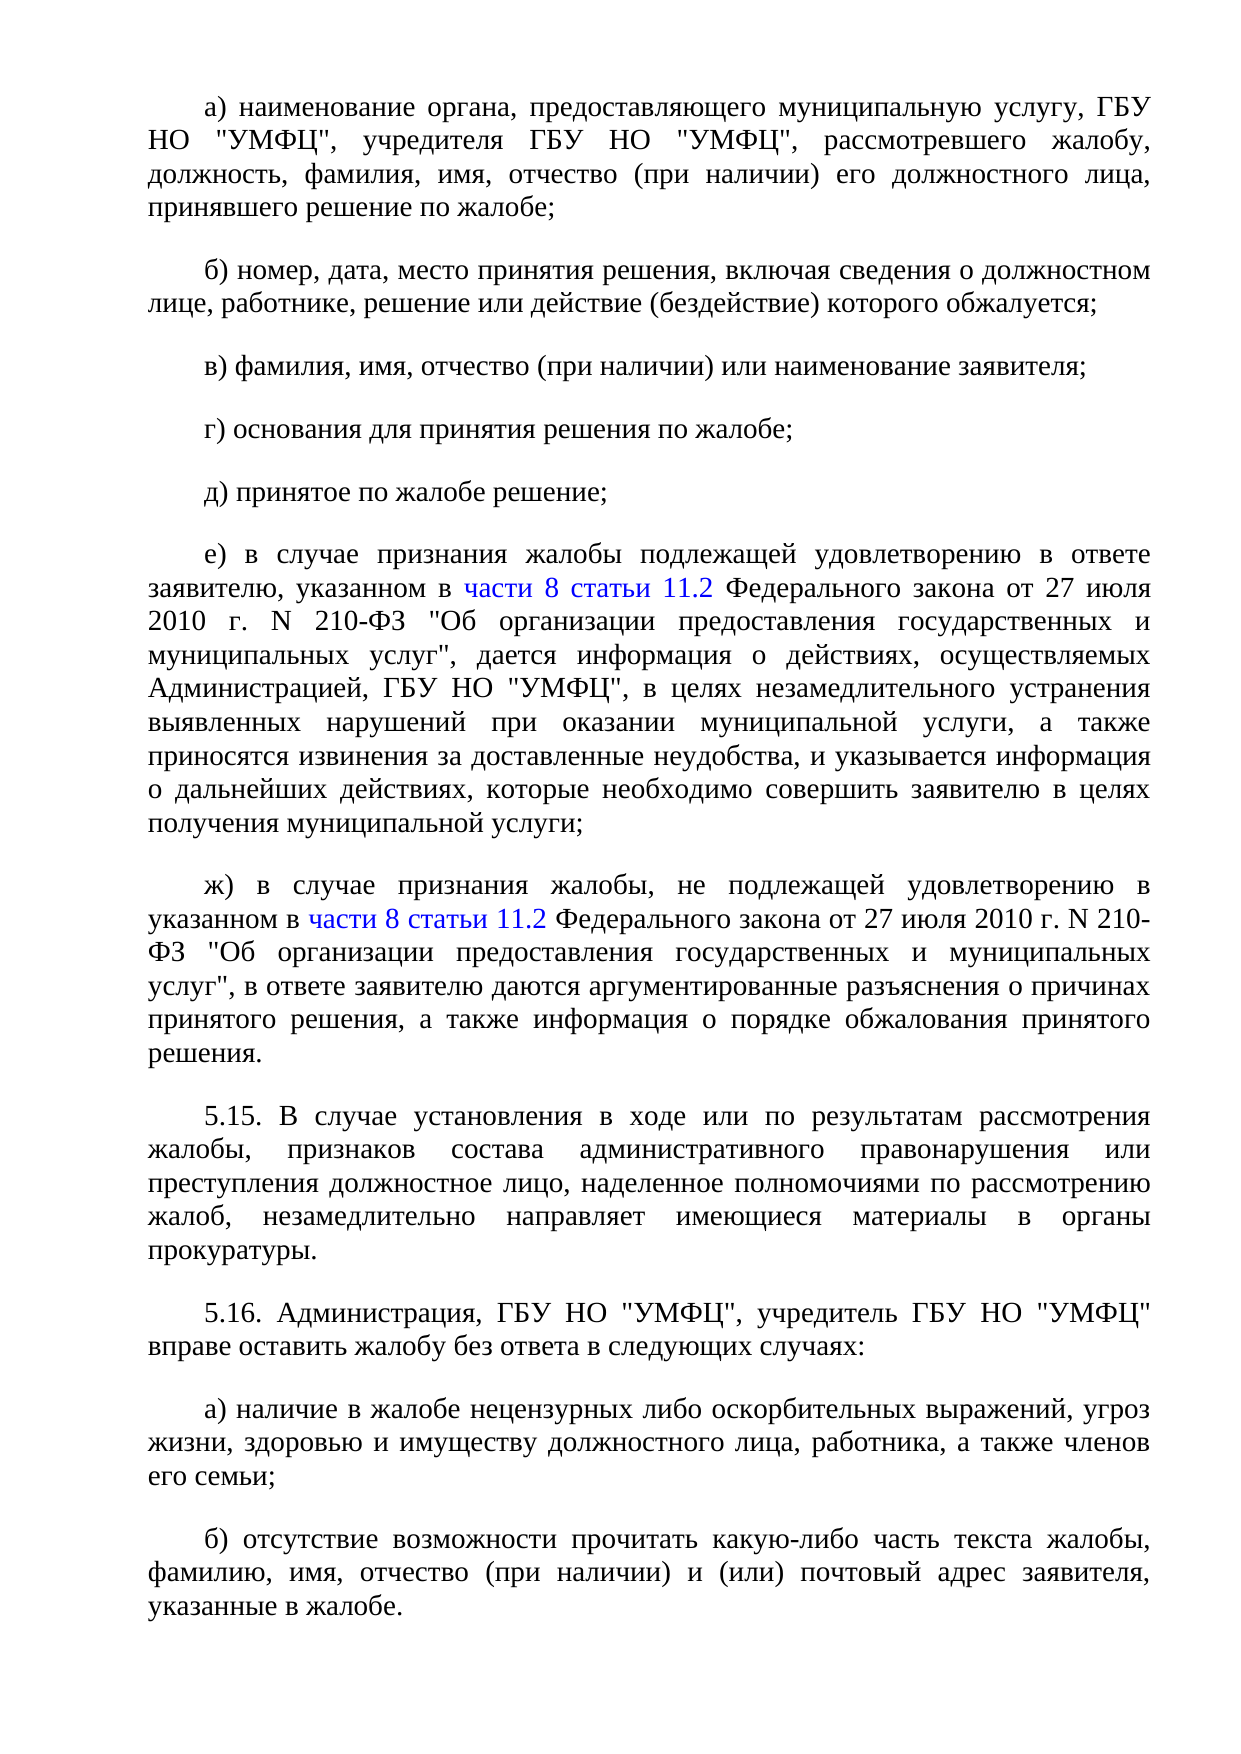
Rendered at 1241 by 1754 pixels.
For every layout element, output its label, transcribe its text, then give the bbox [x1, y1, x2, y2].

text б) отсутствие возможности прочитать какую-либо часть текста жалобы, фамилию, имя, отчество (при наличии) и (или) почтовый адрес заявителя, указанные в жалобе. [148, 1521, 1152, 1621]
text е) в случае признания жалобы подлежащей удовлетворению в ответе заявителю, указанном в части 8 статьи 11.2 Федерального закона от 27 июля 2010 г. N 210-ФЗ "Об организации предоставления государственных и муниципальных услуг", дается информация о действиях, осуществляемых Администрацией, ГБУ НО "УМФЦ", в целях незамедлительного устранения выявленных нарушений при оказании муниципальной услуги, а также приносятся извинения за доставленные неудобства, и указывается информация о дальнейших действиях, которые необходимо совершить заявителю в целях получения муниципальной услуги; [148, 536, 1152, 838]
text ж) в случае признания жалобы, не подлежащей удовлетворению в указанном в части 8 статьи 11.2 Федерального закона от 27 июля 2010 г. N 210-ФЗ "Об организации предоставления государственных и муниципальных услуг", в ответе заявителю даются аргументированные разъяснения о причинах принятого решения, а также информация о порядке обжалования принятого решения. [148, 867, 1152, 1069]
text 5.15. В случае установления в ходе или по результатам рассмотрения жалобы, признаков состава административного правонарушения или преступления должностное лицо, наделенное полномочиями по рассмотрению жалоб, незамедлительно направляет имеющиеся материалы в органы прокуратуры. [148, 1098, 1152, 1266]
text 5.16. Администрация, ГБУ НО "УМФЦ", учредитель ГБУ НО "УМФЦ" вправе оставить жалобу без ответа в следующих случаях: [148, 1295, 1152, 1362]
text г) основания для принятия решения по жалобе; [148, 411, 1152, 444]
text а) наличие в жалобе нецензурных либо оскорбительных выражений, угроз жизни, здоровью и имуществу должностного лица, работника, а также членов его семьи; [148, 1391, 1152, 1492]
text б) номер, дата, место принятия решения, включая сведения о должностном лице, работнике, решение или действие (бездействие) которого обжалуется; [148, 252, 1152, 319]
text д) принятое по жалобе решение; [148, 474, 1152, 507]
text в) фамилия, имя, отчество (при наличии) или наименование заявителя; [148, 348, 1152, 382]
text а) наименование органа, предоставляющего муниципальную услугу, ГБУ НО "УМФЦ", учредителя ГБУ НО "УМФЦ", рассмотревшего жалобу, должность, фамилия, имя, отчество (при наличии) его должностного лица, принявшего решение по жалобе; [148, 89, 1152, 223]
